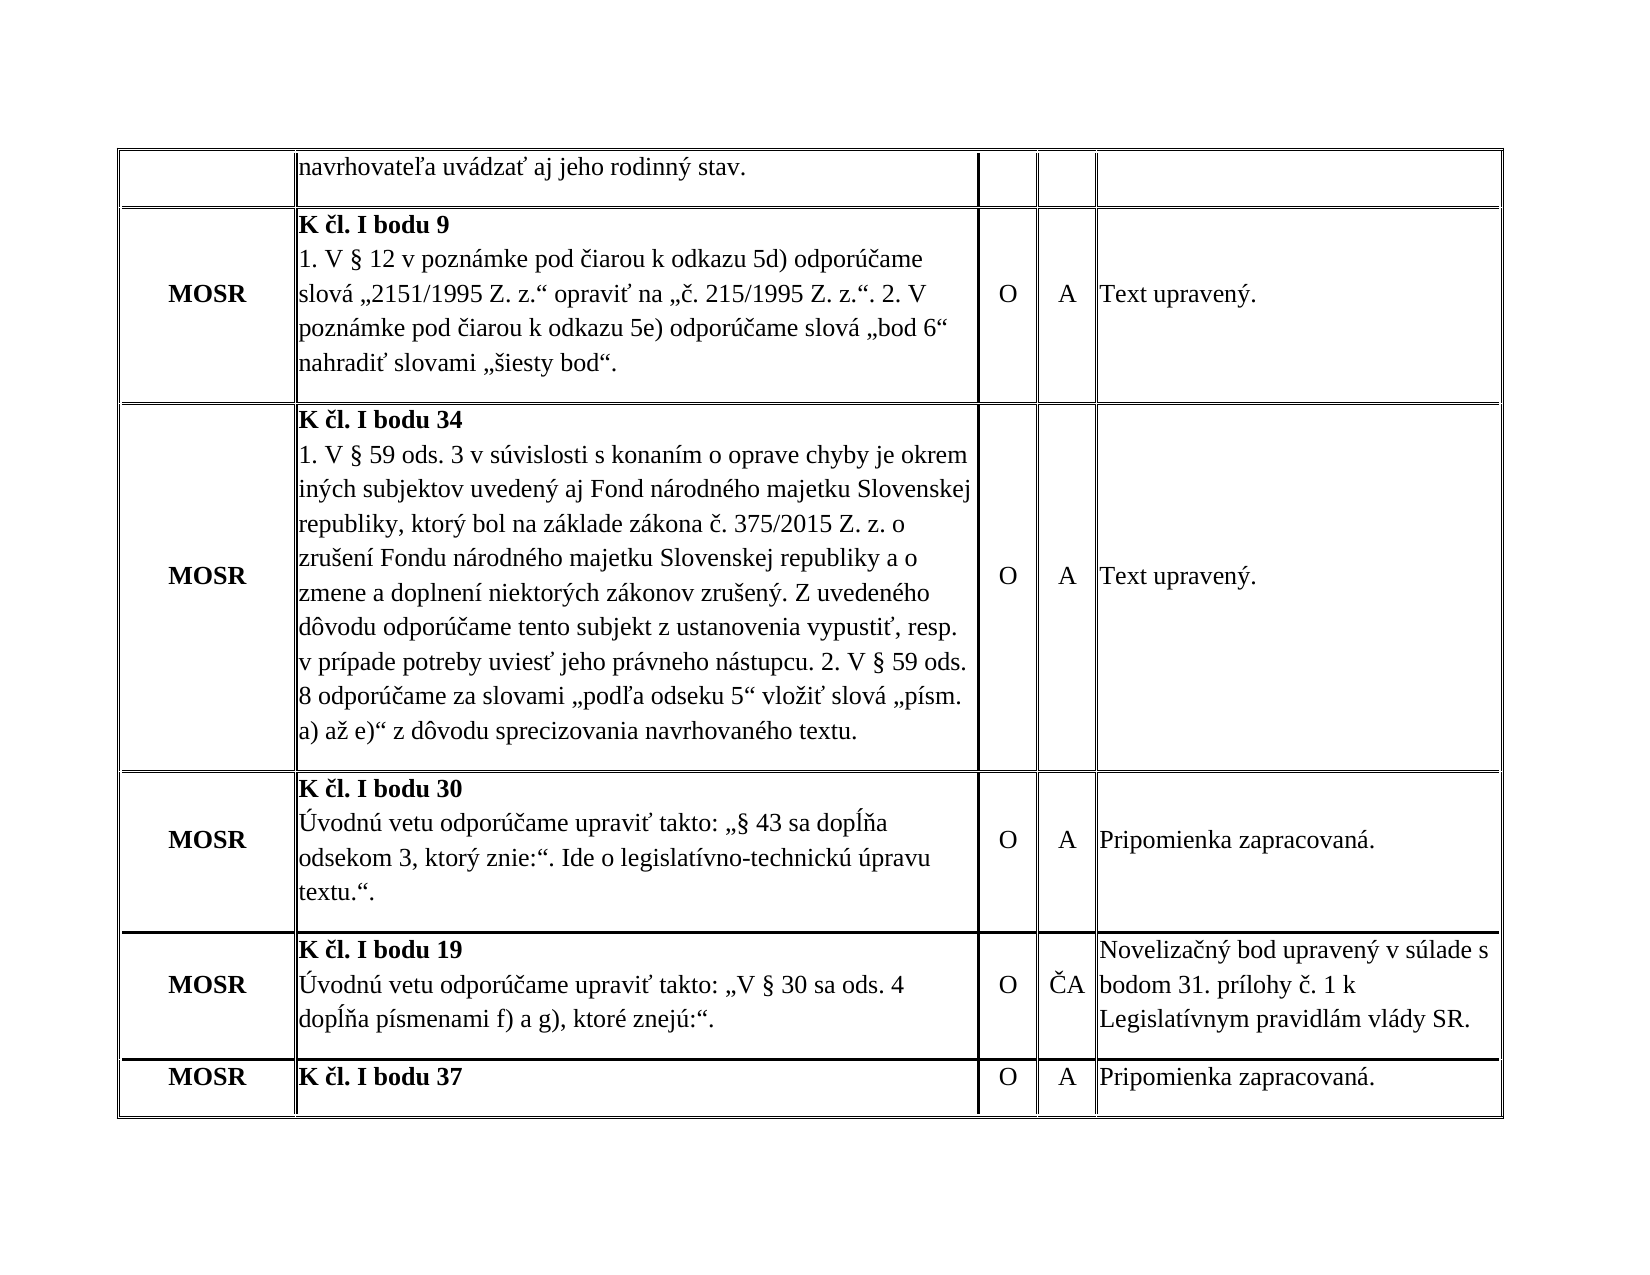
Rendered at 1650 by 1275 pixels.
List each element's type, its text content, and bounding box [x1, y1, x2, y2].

table_cell K čl. I bodu 30 Úvodnú vetu odporúčame upraviť takto: „§ 43 sa dopĺňa odsekom 3, ktorý znie:“. Ide o legislatívno-technickú úpravu textu.“. [298, 773, 977, 931]
table_cell A [1039, 209, 1095, 401]
table_cell O [980, 773, 1036, 931]
table_cell MOSR [120, 401, 294, 769]
table_cell A [1039, 773, 1095, 931]
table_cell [1097, 151, 1501, 206]
table_cell MOSR [120, 931, 294, 1058]
table_cell O [980, 934, 1036, 1058]
table_cell MOSR [120, 770, 294, 931]
table_cell Pripomienka zapracovaná. [1098, 770, 1501, 931]
table_cell A [1039, 405, 1095, 769]
table_cell ČA [1038, 151, 1097, 206]
table_cell Text upravený. [1097, 206, 1502, 401]
table_cell MOSR [118, 149, 296, 206]
table_cell K čl. I bodu 19 Úvodnú vetu odporúčame upraviť takto: „V § 30 sa ods. 4 dopĺňa písmenami f) a g), ktoré znejú:“. [298, 934, 977, 1058]
table_cell K čl. I bodu 34 1. V § 59 ods. 3 v súvislosti s konaním o oprave chyby je okrem iných subjektov uvedený aj Fond národného majetku Slovenskej republiky, ktorý bol na základe zákona č. 375/2015 Z. z. o zrušení Fondu národného majetku Slovenskej republiky a o zmene a doplnení niektorých zákonov zrušený. Z uvedeného dôvodu odporúčame tento subjekt z ustanovenia vypustiť, resp. v prípade potreby uviesť jeho právneho nástupcu. 2. V § 59 ods. 8 odporúčame za slovami „podľa odseku 5“ vložiť slová „písm. a) až e)“ z dôvodu sprecizovania navrhovaného textu. [298, 405, 977, 769]
table_cell ČA [1039, 934, 1095, 1058]
table_cell Novelizačný bod upravený v súlade s bodom 31. prílohy č. 1 k Legislatívnym pravidlám vlády SR. [1098, 931, 1501, 1058]
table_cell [1097, 1058, 1502, 1116]
table_cell O [980, 209, 1036, 401]
table_cell O [978, 151, 1038, 206]
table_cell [296, 151, 978, 206]
table_cell MOSR [118, 206, 296, 401]
table_cell K čl. I bodu 9 1. V § 12 v poznámke pod čiarou k odkazu 5d) odporúčame slová „2151/1995 Z. z.“ opraviť na „č. 215/1995 Z. z.“. 2. V poznámke pod čiarou k odkazu 5e) odporúčame slová „bod 6“ nahradiť slovami „šiesty bod“. [298, 209, 977, 401]
table_cell O [978, 1061, 1038, 1116]
table_cell O [980, 405, 1036, 769]
table_cell Text upravený. [1098, 401, 1501, 769]
table_cell MOSR [118, 1058, 296, 1116]
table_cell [296, 1061, 978, 1116]
table_cell A [1038, 1061, 1097, 1116]
